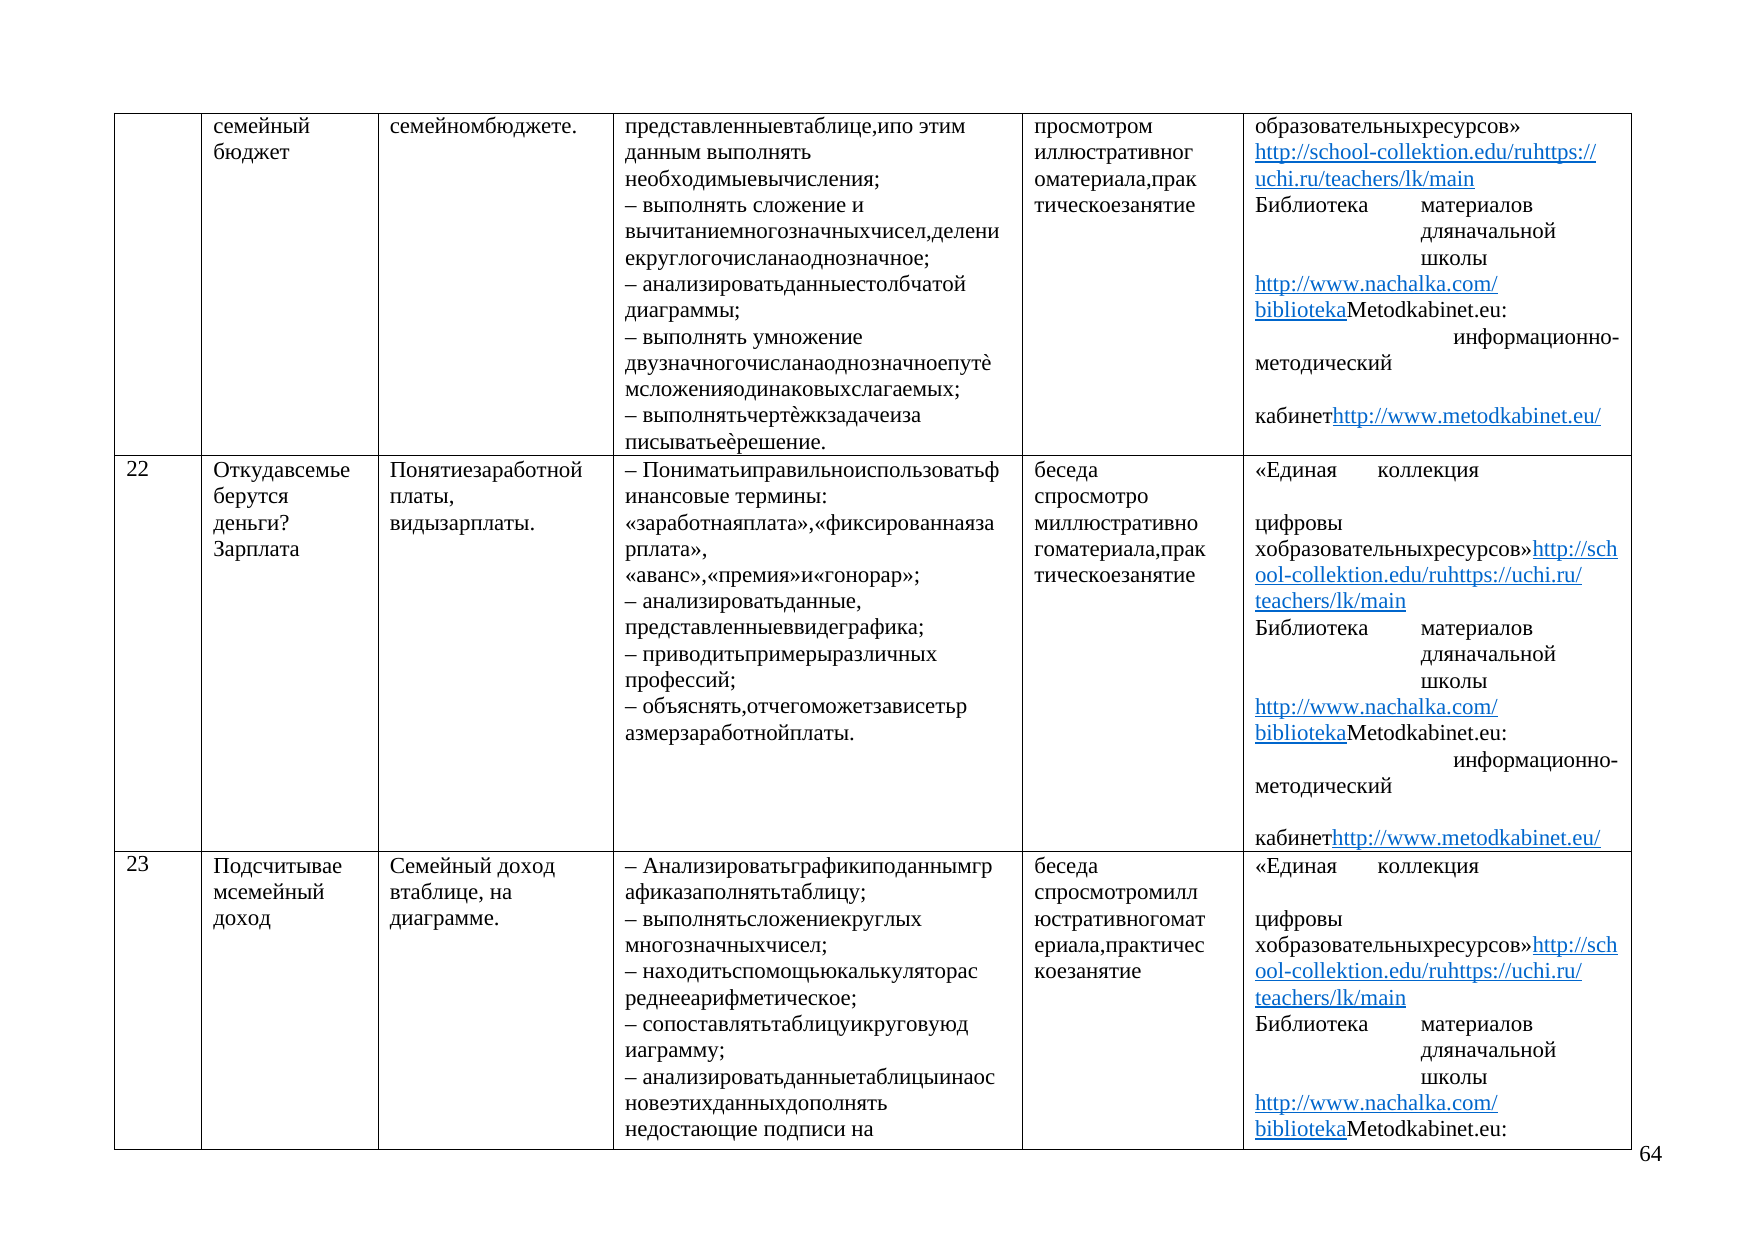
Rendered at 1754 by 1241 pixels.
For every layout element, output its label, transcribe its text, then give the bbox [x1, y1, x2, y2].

table_cell беседа спросмотромиллюстративногоматериала,практическоезанятие [1023, 456, 1243, 851]
table_cell Понятиезаработнойплаты, видызарплаты. [379, 456, 613, 851]
table_cell Пониматьиправильноиспользоватьфинансовые термины: «заработнаяплата»,«фиксированнаязарплата», «аванс»,«премия»и«гонорар»; анализироватьданные, представленныеввидеграфика; приводитьпримерыразличныхпрофессий; объяснять,отчегоможетзависетьразмерзаработнойплаты. [614, 456, 1022, 851]
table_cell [1244, 852, 1631, 1149]
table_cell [202, 852, 378, 1149]
table_header образовательныхресурсов» http://school-collektion.edu/ruhttps://uchi.ru/teachers/lk/main Библиотека материалов дляначальной школы http://www.nachalka.com/bibliotekaMеtodkabinet.eu: информационно-методический кабинетhttp://www.metodkabinet.eu/ [1244, 114, 1631, 455]
table_header семейный бюджет [202, 114, 378, 455]
table_header просмотром иллюстративногоматериала,практическоезанятие [1023, 114, 1243, 455]
table_cell Откудавсемьеберутся деньги?Зарплата [202, 456, 378, 851]
table_header представленныевтаблице,ипо этим данным выполнять необходимыевычисления; выполнять сложение и вычитаниемногозначныхчисел,делениекруглогочисланаоднозначное; анализироватьданныестолбчатойдиаграммы; выполнять умножение двузначногочисланаоднозначноепутѐмсложенияодинаковыхслагаемых; выполнятьчертѐжкзадачеизаписыватьеѐрешение. [614, 114, 1022, 455]
table_cell 23 [115, 852, 201, 1149]
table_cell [614, 852, 1022, 1149]
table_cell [1023, 852, 1243, 1149]
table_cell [379, 852, 613, 1149]
table_header семейномбюджете. [379, 114, 613, 455]
table_cell 22 [115, 456, 201, 851]
table_header [115, 114, 201, 455]
